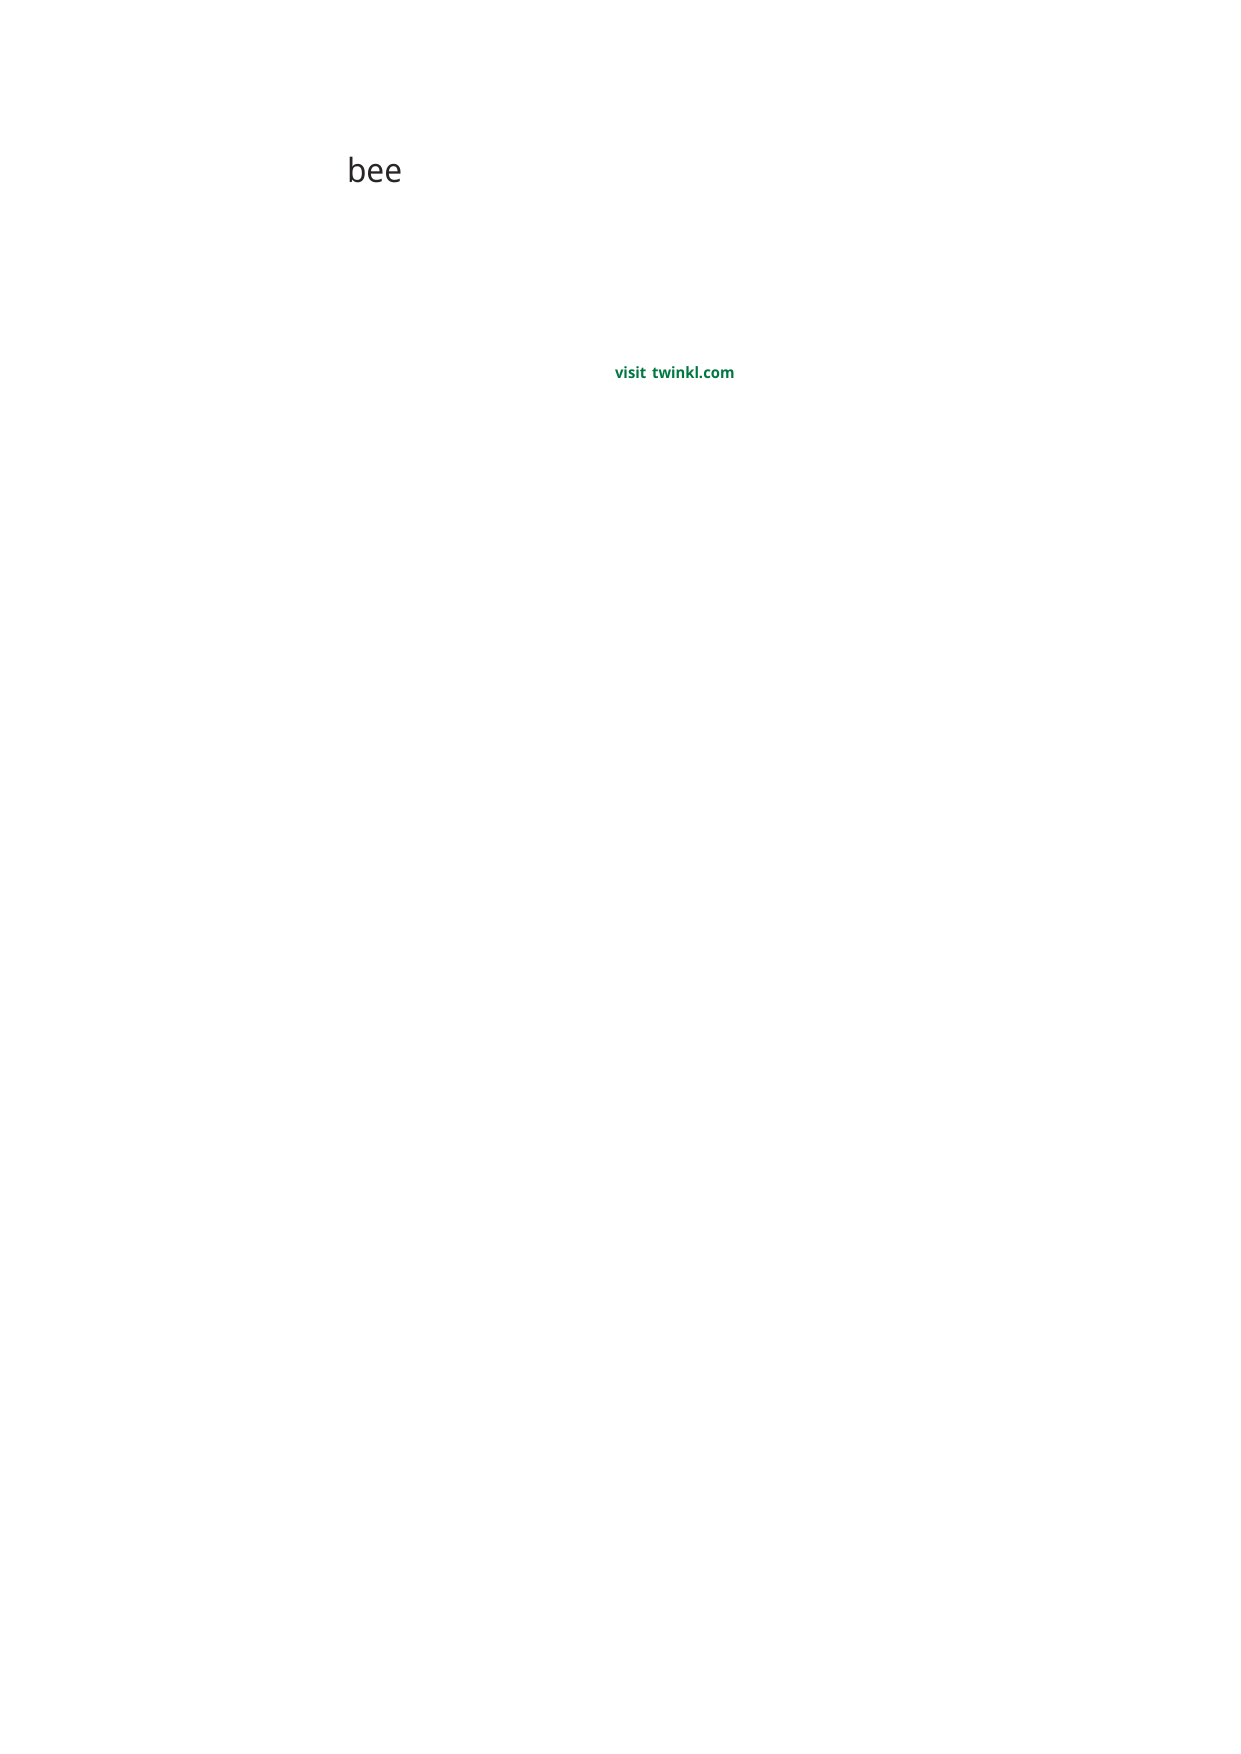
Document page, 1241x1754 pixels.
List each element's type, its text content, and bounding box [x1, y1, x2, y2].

text bee [347, 147, 1065, 192]
text visit twinkl.com [383, 362, 966, 383]
